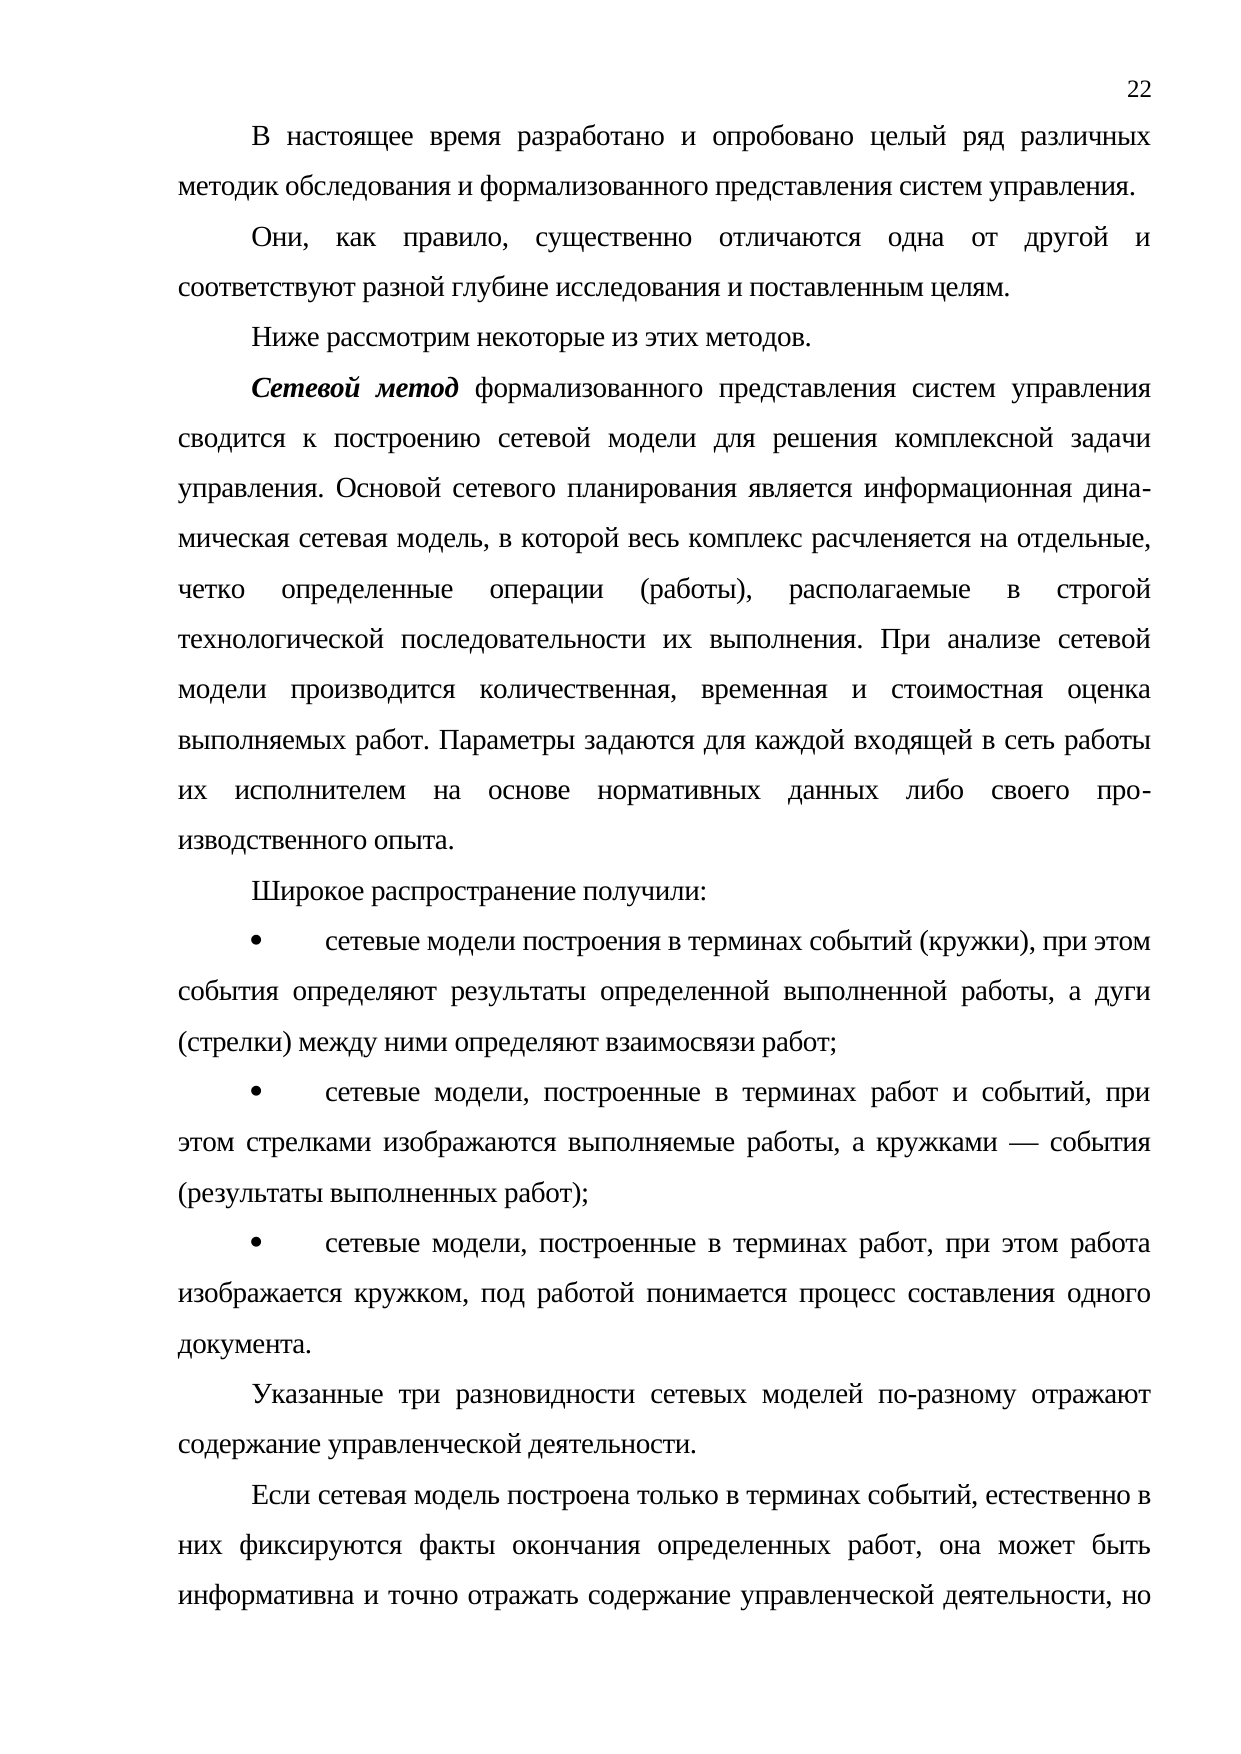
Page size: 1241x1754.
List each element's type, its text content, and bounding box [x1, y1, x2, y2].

text Ниже рассмотрим некоторые из этих методов. [178, 319, 1151, 353]
text Они, как правило, существенно отличаются одна от другой и соответствуют разной глубине исследования и поставленным целям. [178, 219, 1151, 303]
text Широкое распространение получили: [178, 873, 1151, 906]
text В настоящее время разработано и опробовано целый ряд различных методик обследования и формализованного представления систем управления. [178, 118, 1151, 202]
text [178, 1477, 1151, 1611]
list сетевые модели, построенные в терминах работ и событий, при этом стрелками изображаются выполняемые работы, а кружками — события (результаты выполненных работ); [178, 1074, 1151, 1208]
text Указанные три разновидности сетевых моделей по-разному отражают содержание управленческой деятельности. [178, 1376, 1151, 1460]
list сетевые модели построения в терминах событий (кружки), при этом события определяют результаты определенной выполненной работы, а дуги (стрелки) между ними определяют взаимосвязи работ; [178, 923, 1151, 1057]
text Сетевой метод формализованного представления систем управления сводится к построению сетевой модели для решения комплексной задачи управления. Основой сетевого планирования является информационная динамическая сетевая модель, в которой весь комплекс расчленяется на отдельные, четко определенные операции (работы), располагаемые в строгой технологической последовательности их выполнения. При анализе сетевой модели производится количественная, временная и стоимостная оценка выполняемых работ. Параметры задаются для каждой входящей в сеть работы их исполнителем на основе нормативных данных либо своего производственного опыта. [178, 370, 1151, 856]
list сетевые модели, построенные в терминах работ, при этом работа изображается кружком, под работой понимается процесс составления одного документа. [178, 1225, 1151, 1359]
